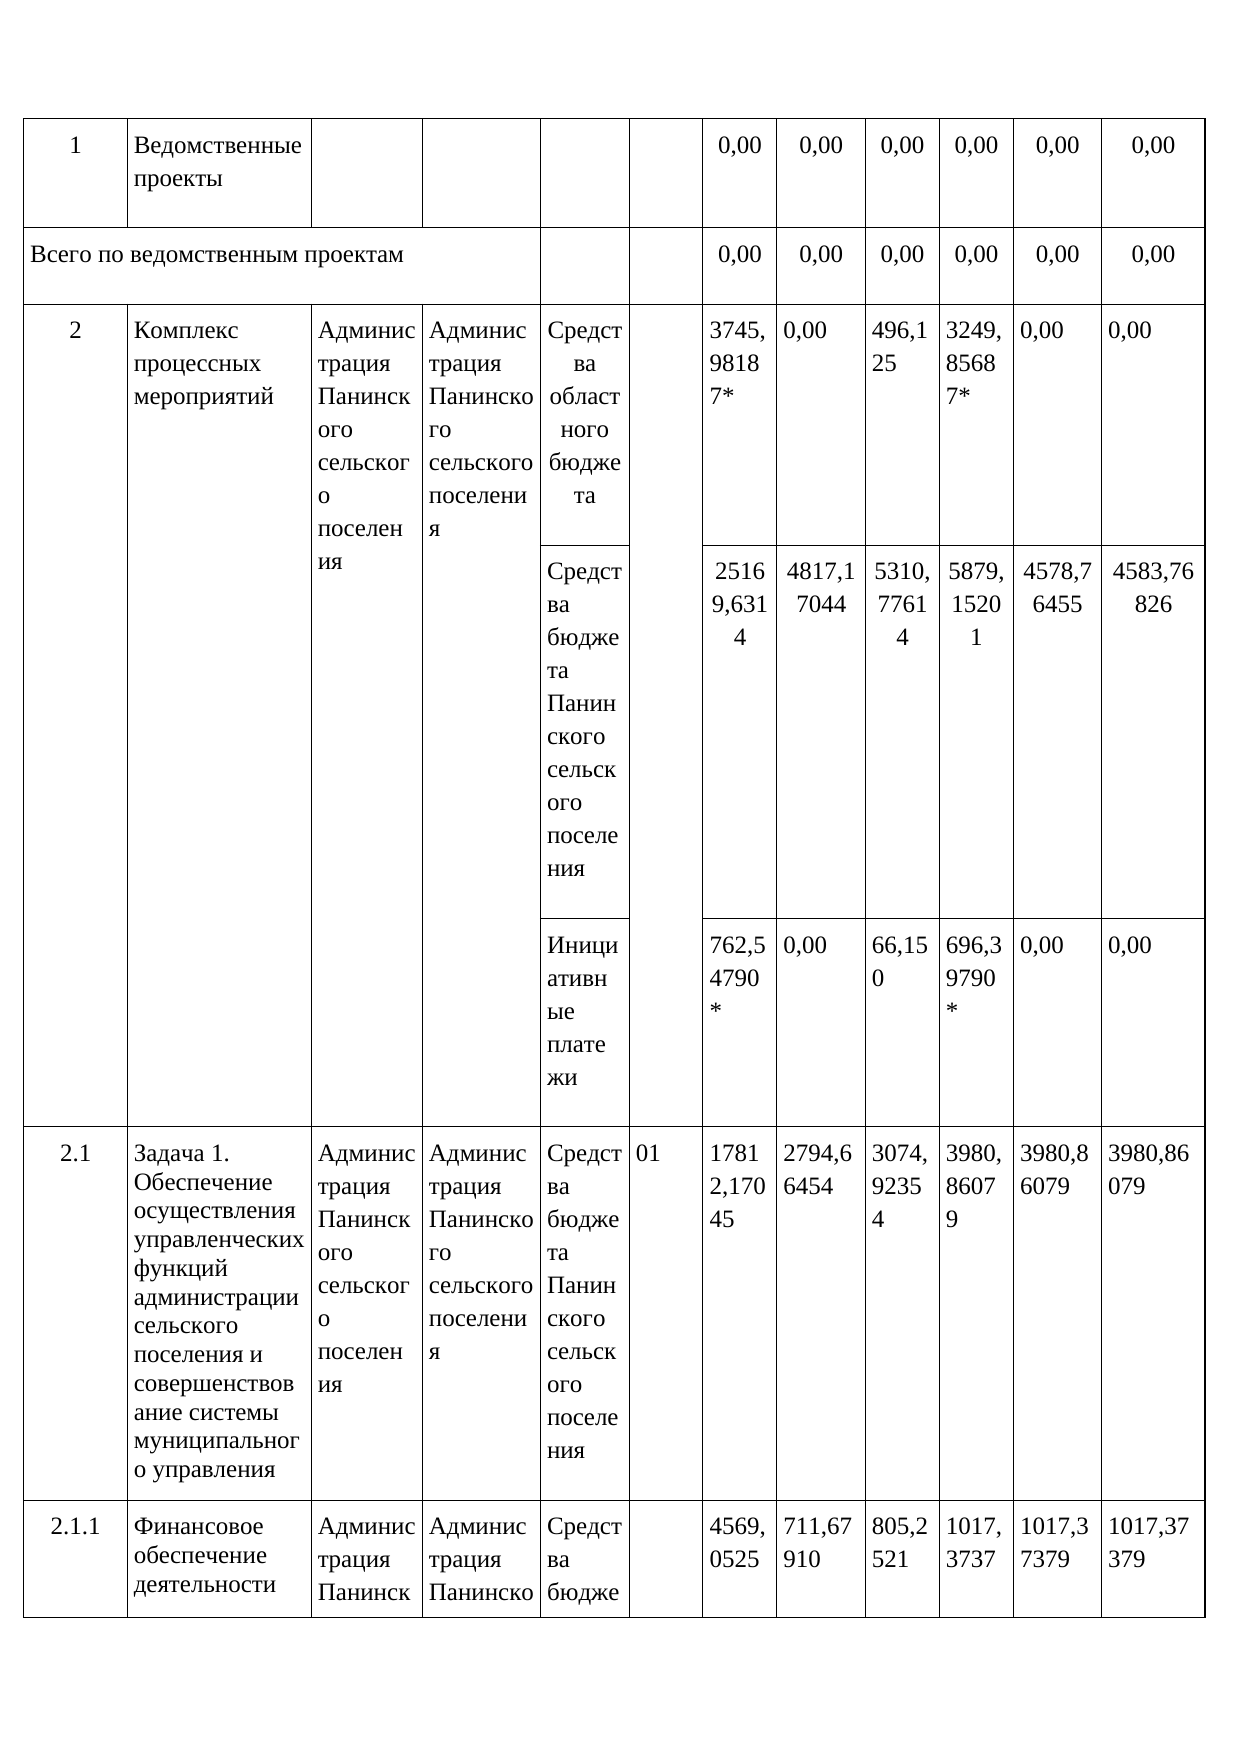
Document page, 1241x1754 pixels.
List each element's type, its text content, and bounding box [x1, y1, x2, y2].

table_cell [630, 1501, 702, 1617]
table_cell [541, 228, 629, 303]
table_cell 3980,86079 [1014, 1127, 1101, 1499]
table_cell 0,00 [1102, 228, 1204, 303]
table_cell Комплекс процессных мероприятий [128, 305, 311, 1126]
table_cell 0,00 [703, 228, 776, 303]
table_cell 696,39790* [940, 919, 1013, 1126]
table_cell 2 [24, 305, 127, 1126]
table_cell 0,00 [940, 119, 1013, 227]
table_cell 3249,85687* [940, 305, 1013, 545]
table_cell 0,00 [1102, 305, 1204, 545]
table_cell 0,00 [940, 228, 1013, 303]
table_cell Ведомственные проекты [128, 119, 311, 227]
table_cell Задача 1. Обеспечение осуществления управленческих функций администрации сельского поселения и совершенствование системы муниципального управления [128, 1127, 311, 1499]
table_cell 711,67910 [777, 1501, 865, 1617]
table_cell Администрация Панинского сельского поселения [423, 1127, 540, 1499]
table_cell 0,00 [777, 919, 865, 1126]
table_cell 0,00 [1014, 119, 1101, 227]
table_cell 3745,98187* [703, 305, 776, 545]
table_cell 2794,66454 [777, 1127, 865, 1499]
table_cell 4817,17044 [777, 546, 865, 918]
table_cell 3980,86079 [1102, 1127, 1204, 1499]
table_cell 17812,17045 [703, 1127, 776, 1499]
table_cell 0,00 [1102, 119, 1204, 227]
table_cell 1017,37379 [1014, 1501, 1101, 1617]
table_cell 496,125 [866, 305, 939, 545]
table_cell [312, 119, 422, 227]
table_cell 0,00 [866, 228, 939, 303]
table_cell 762,54790* [703, 919, 776, 1126]
table_cell Администрация Панинского сельского поселения [312, 1127, 422, 1499]
table_cell 25169,6314 [703, 546, 776, 918]
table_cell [541, 1501, 629, 1617]
table_cell 4569,05257 [703, 1501, 776, 1617]
table_cell 0,00 [777, 305, 865, 545]
table_cell 3980,86079 [940, 1127, 1013, 1499]
table_cell 3074,92354 [866, 1127, 939, 1499]
table_cell 1017,37379 [940, 1501, 1013, 1617]
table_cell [128, 1501, 311, 1617]
table_cell 2.1 [24, 1127, 127, 1499]
table_cell [630, 119, 702, 227]
table_cell 0,00 [703, 119, 776, 227]
table_cell 805,2521 [866, 1501, 939, 1617]
table_cell Администрация Панинского сельского поселения [423, 305, 540, 1126]
table_cell [630, 228, 702, 303]
table_cell [423, 119, 540, 227]
table_cell Всего по ведомственным проектам [24, 228, 540, 303]
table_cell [423, 1501, 540, 1617]
table_cell Средства бюджета Панинского сельского поселения [541, 1127, 629, 1499]
table_cell 0,00 [866, 119, 939, 227]
table_cell Инициативные платежи [541, 919, 629, 1126]
table_cell 4583,76826 [1102, 546, 1204, 918]
table_cell 0,00 [777, 228, 865, 303]
table_cell 0,00 [1014, 305, 1101, 545]
table_cell Средства бюджета Панинского сельского поселения [541, 546, 629, 918]
table_cell [630, 305, 702, 1126]
table_cell 5879,15201 [940, 546, 1013, 918]
table_cell 0,00 [1014, 228, 1101, 303]
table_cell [312, 1501, 422, 1617]
table_cell 0,00 [1014, 919, 1101, 1126]
table_cell 0,00 [1102, 919, 1204, 1126]
table_cell 66,150 [866, 919, 939, 1126]
table_cell Администрация Панинского сельского поселения [312, 305, 422, 1126]
table_cell 0,00 [777, 119, 865, 227]
table_cell [541, 119, 629, 227]
table_cell Средства областного бюджета [541, 305, 629, 545]
table_cell 1 [24, 119, 127, 227]
table_cell 2.1.1 [24, 1501, 127, 1617]
table_cell 4578,76455 [1014, 546, 1101, 918]
table_cell 01 [630, 1127, 702, 1499]
table_cell 5310,77614 [866, 546, 939, 918]
table_cell 1017,37379 [1102, 1501, 1204, 1617]
